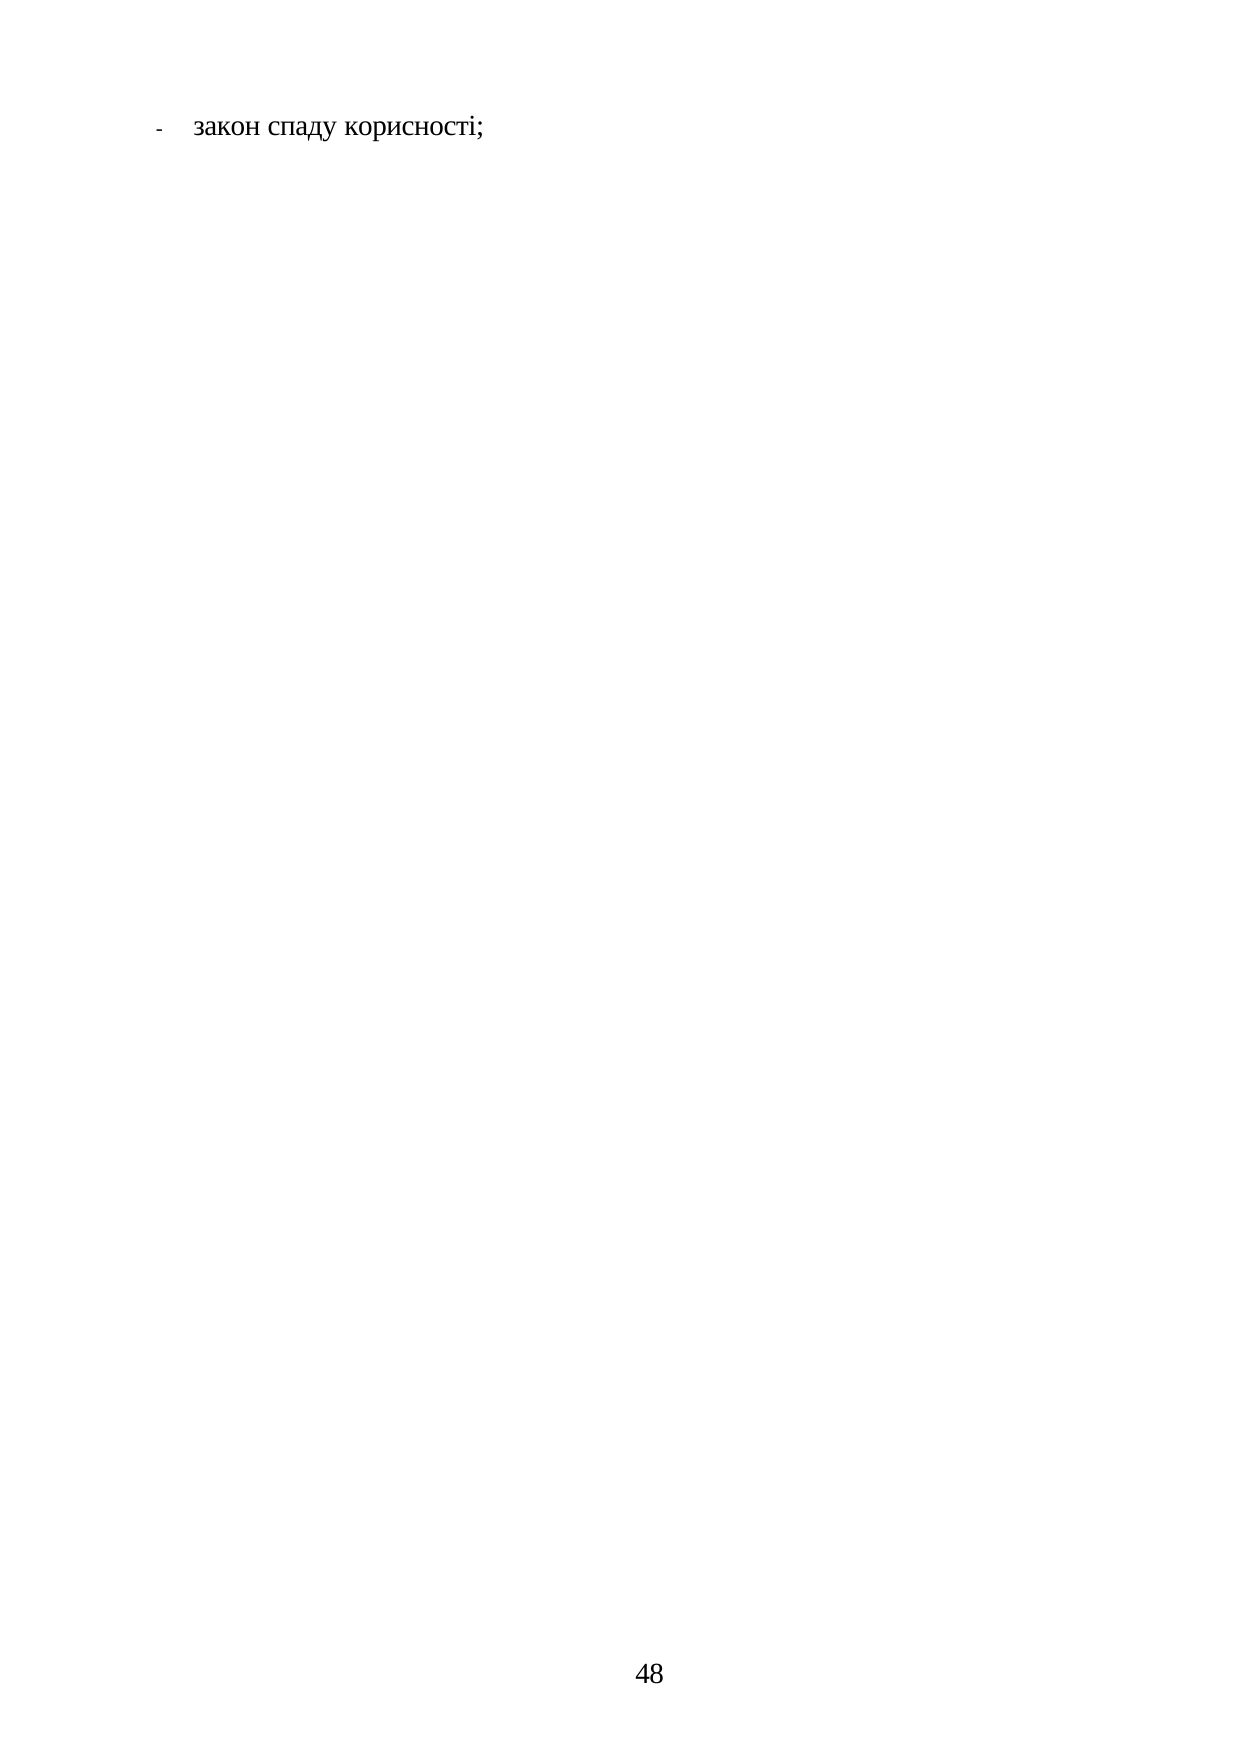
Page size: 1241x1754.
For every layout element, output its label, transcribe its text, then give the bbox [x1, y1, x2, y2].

list закон спаду корисності; [156, 108, 1163, 142]
